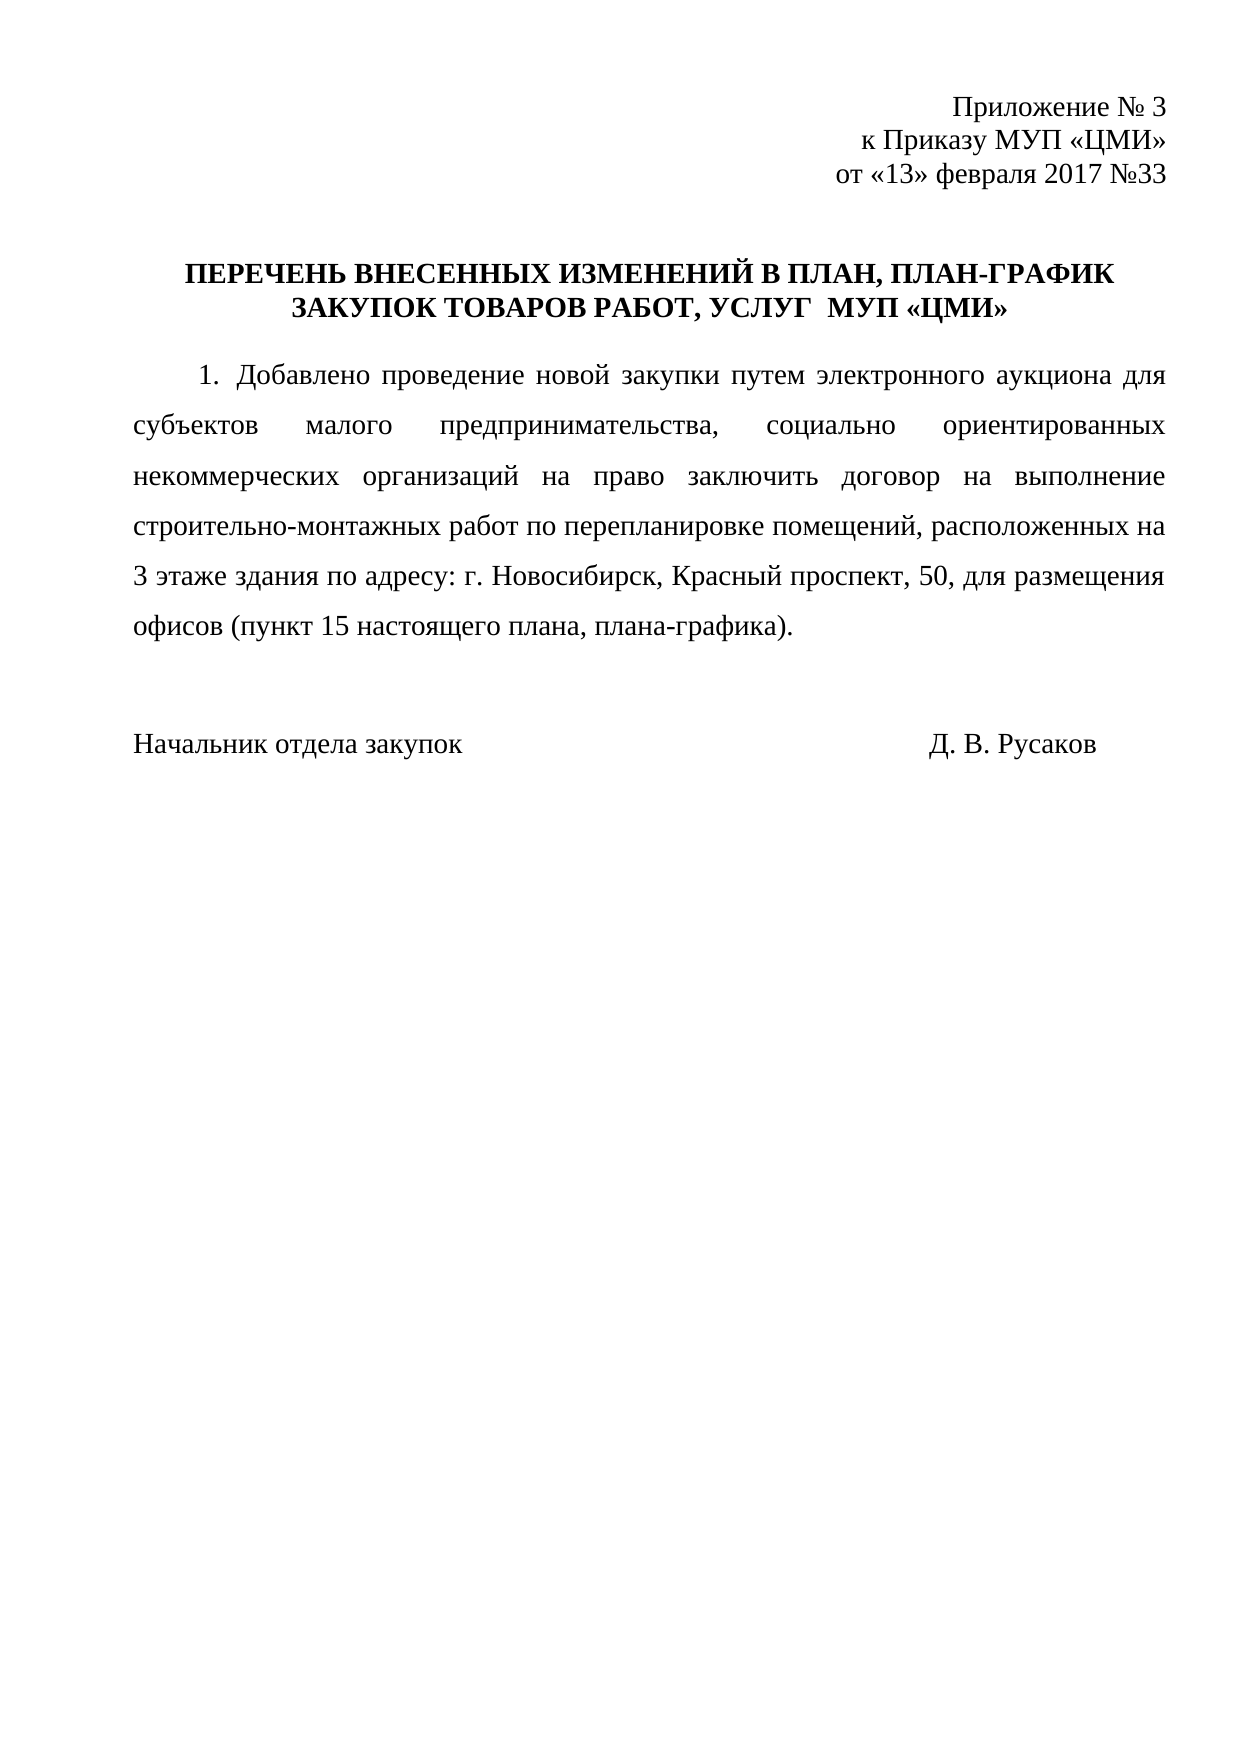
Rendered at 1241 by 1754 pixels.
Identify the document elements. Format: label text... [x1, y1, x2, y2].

text Начальник отдела закупок Д. В. Русаков [133, 726, 1167, 759]
list Добавлено проведение новой закупки путем электронного аукциона для субъектов малого предпринимательства, социально ориентированных некоммерческих организаций на право заключить договор на выполнение строительно-монтажных работ по перепланировке помещений, расположенных на 3 этаже здания по адресу: г. Новосибирск, Красный проспект, 50, для размещения офисов (пункт 15 настоящего плана, плана-графика). [133, 357, 1167, 642]
text от «13» февраля 2017 №33 [664, 156, 1167, 189]
text ПЕРЕЧЕНЬ ВНЕСЕННЫХ ИЗМЕНЕНИЙ В ПЛАН, ПЛАН-ГРАФИК ЗАКУПОК ТОВАРОВ РАБОТ, УСЛУГ МУП «ЦМИ» [133, 256, 1167, 323]
text к Приказу МУП «ЦМИ» [664, 122, 1167, 156]
text Приложение № 3 [812, 89, 1167, 122]
